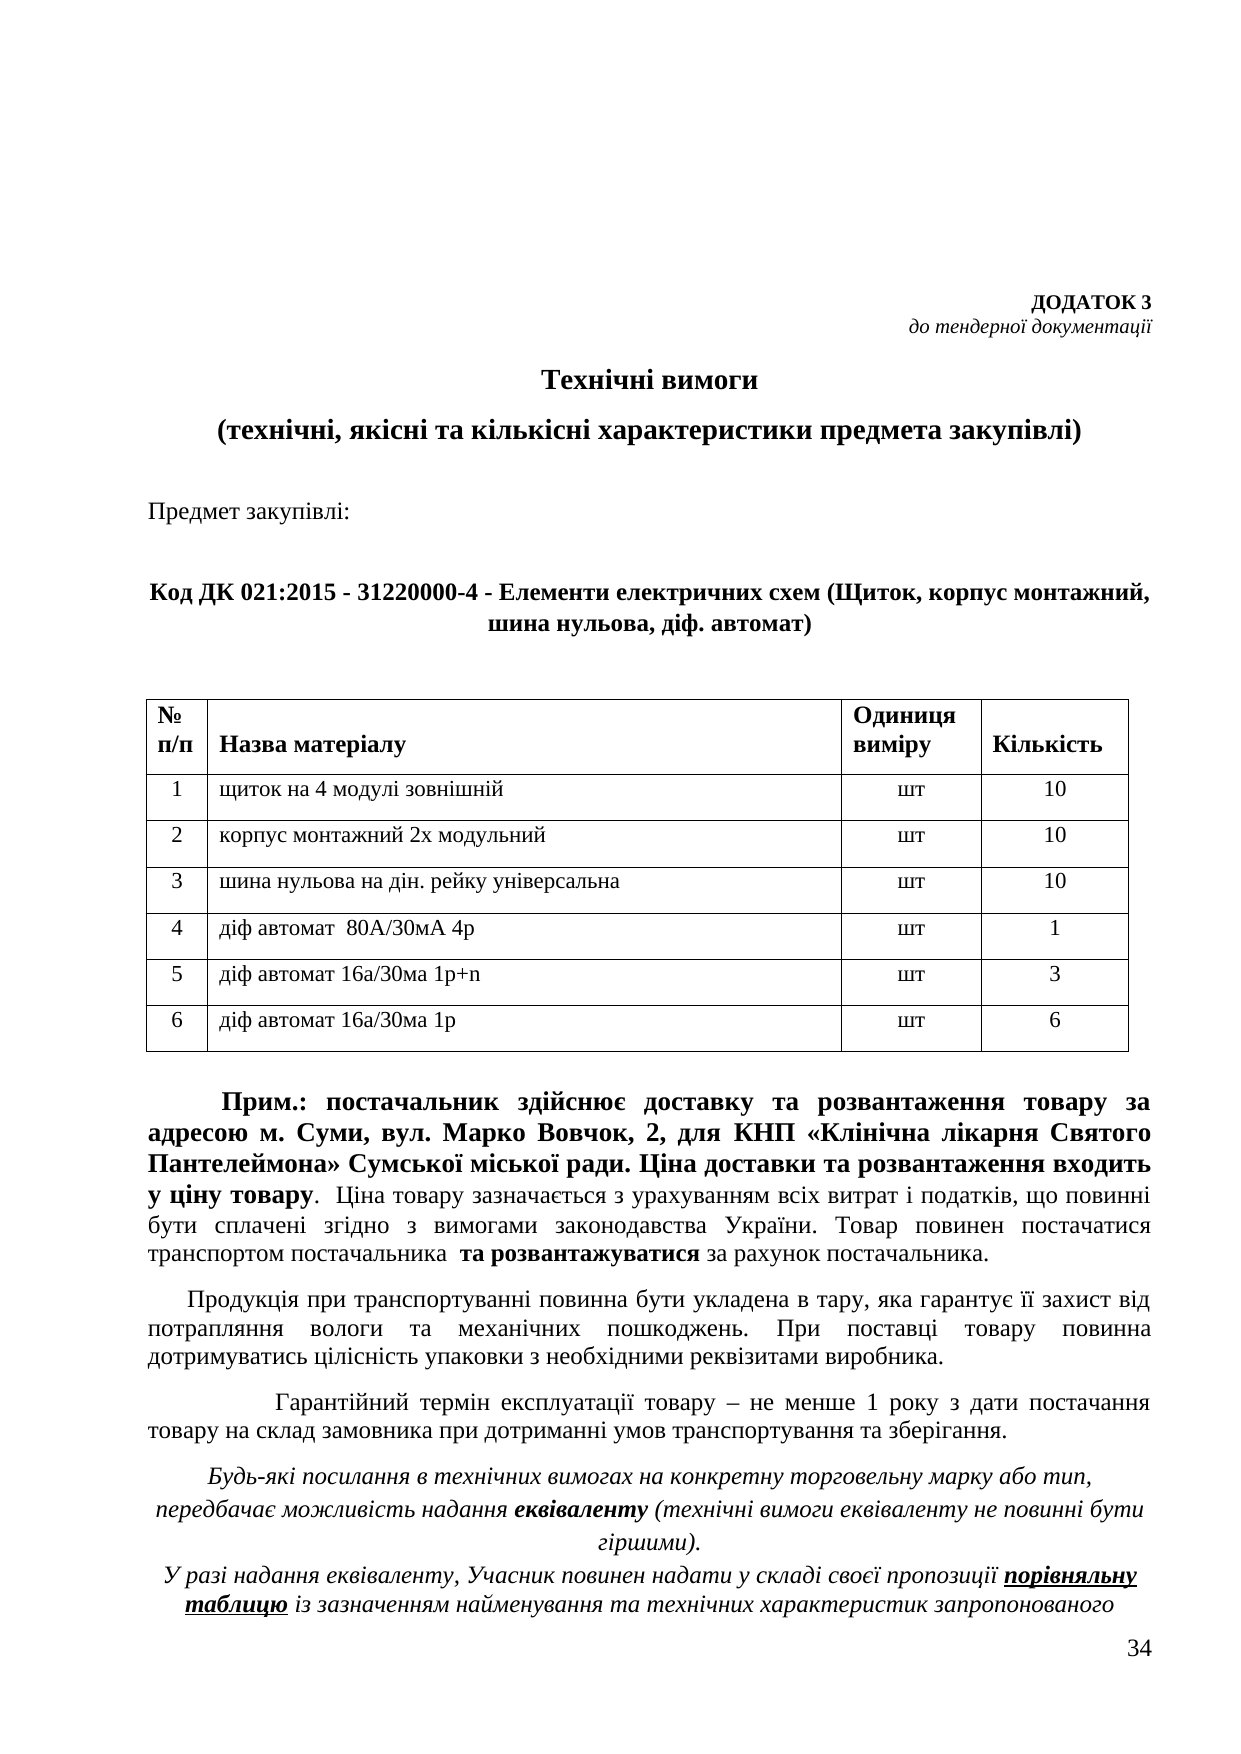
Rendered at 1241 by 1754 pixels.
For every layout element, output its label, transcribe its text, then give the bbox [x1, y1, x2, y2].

table_header № п/п [147, 700, 207, 774]
subtitle Код ДК 021:2015 - 31220000-4 - Елементи електричних схем (Щиток, корпус монтажний, шина нульова, діф. автомат) [148, 577, 1152, 637]
table_cell 10 [982, 821, 1128, 867]
table_cell шт [842, 775, 981, 820]
table_cell 3 [982, 960, 1128, 1005]
table_cell 2 [147, 821, 207, 867]
subtitle Предмет закупівлі: [148, 496, 1152, 524]
text до тендерної документації [737, 314, 1152, 338]
table_cell шт [842, 914, 981, 959]
table_cell 1 [147, 775, 207, 820]
text (технічні, якісні та кількісні характеристики предмета закупівлі) [148, 412, 1152, 446]
table_cell шт [842, 1006, 981, 1051]
table_cell шт [842, 960, 981, 1005]
text Продукція при транспортуванні повинна бути укладена в тару, яка гарантує її захист від потрапляння вологи та механічних пошкоджень. При поставці товару повинна дотримуватись цілісність упаковки з необхідними реквізитами виробника. [148, 1284, 1152, 1370]
table_cell 5 [147, 960, 207, 1005]
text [148, 1560, 1152, 1618]
table_cell шт [842, 821, 981, 867]
table_cell 6 [147, 1006, 207, 1051]
table_header Одиниця виміру [842, 700, 981, 774]
text ДОДАТОК 3 [737, 290, 1152, 314]
table_header Кількість [982, 700, 1128, 774]
table_cell 4 [147, 914, 207, 959]
table_cell 10 [982, 868, 1128, 913]
table_cell щиток на 4 модулі зовнішній [208, 775, 841, 820]
table_cell діф автомат 16а/30ма 1p [208, 1006, 841, 1051]
table_cell шина нульова на дін. рейку універсальна [208, 868, 841, 913]
table_cell 10 [982, 775, 1128, 820]
table_cell шт [842, 868, 981, 913]
text Гарантійний термін експлуатації товару – не менше 1 року з дати постачання товару на склад замовника при дотриманні умов транспортування та зберігання. [148, 1387, 1152, 1444]
text Технічні вимоги [148, 362, 1152, 396]
text Прим.: постачальник здійснює доставку та розвантаження товару за адресою м. Суми, вул. Марко Вовчок, 2, для КНП «Клінічна лікарня Святого Пантелеймона» Сумської міської ради. Ціна доставки та розвантаження входить у ціну товару. Ціна товару зазначається з урахуванням всіх витрат і податків, що повинні бути сплачені згідно з вимогами законодавства України. Товар повинен постачатися транспортом постачальника та розвантажуватися за рахунок постачальника. [148, 1085, 1152, 1267]
table_cell 1 [982, 914, 1128, 959]
table_cell 3 [147, 868, 207, 913]
text Будь-які посилання в технічних вимогах на конкретну торговельну марку або тип, передбачає можливість надання еквіваленту (технічні вимоги еквіваленту не повинні бути гіршими). [148, 1461, 1152, 1556]
table_header Назва матеріалу [208, 700, 841, 774]
table_cell діф автомат 80А/30мА 4р [208, 914, 841, 959]
table_cell діф автомат 16а/30ма 1р+n [208, 960, 841, 1005]
table_cell 6 [982, 1006, 1128, 1051]
table_cell корпус монтажний 2х модульний [208, 821, 841, 867]
